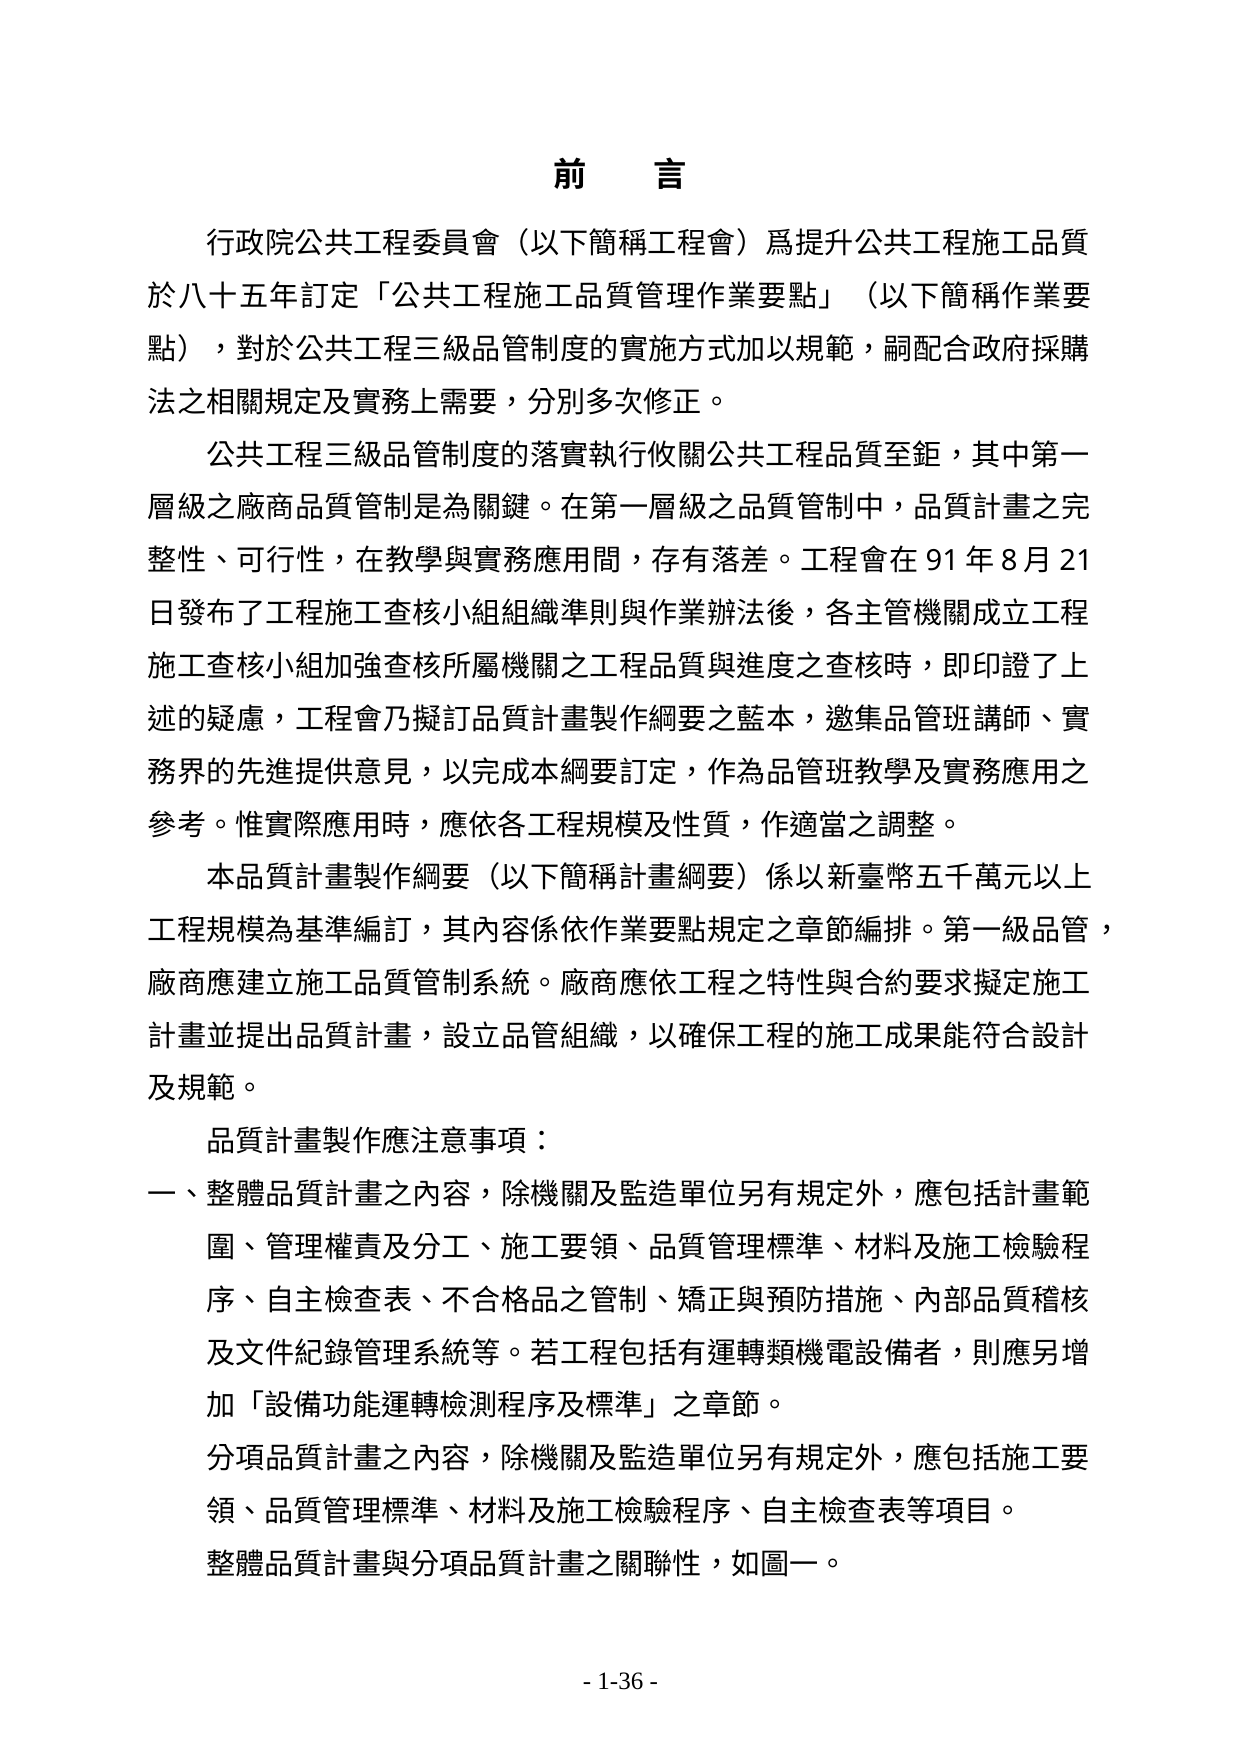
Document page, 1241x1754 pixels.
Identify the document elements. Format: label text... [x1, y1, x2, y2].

text 分項品質計畫之內容，除機關及監造單位另有規定外，應包括施工要領、品質管理標準、材料及施工檢驗程序、自主檢查表等項目。 [206, 1435, 1092, 1530]
text 前 言 [148, 148, 1092, 196]
text 本品質計畫製作綱要（以下簡稱計畫綱要）係以新臺幣五千萬元以上工程規模為基準編訂，其內容係依作業要點規定之章節編排。第一級品管，廠商應建立施工品質管制系統。廠商應依工程之特性與合約要求擬定施工計畫並提出品質計畫，設立品管組織，以確保工程的施工成果能符合設計及規範。 [148, 854, 1092, 1107]
text 行政院公共工程委員會（以下簡稱工程會）爲提升公共工程施工品質，於八十五年訂定「公共工程施工品質管理作業要點」（以下簡稱作業要點），對於公共工程三級品管制度的實施方式加以規範，嗣配合政府採購法之相關規定及實務上需要，分別多次修正。 [148, 220, 1092, 421]
text 品質計畫製作應注意事項： [148, 1118, 1092, 1160]
text 公共工程三級品管制度的落實執行攸關公共工程品質至鉅，其中第一層級之廠商品質管制是為關鍵。在第一層級之品質管制中，品質計畫之完整性、可行性，在教學與實務應用間，存有落差。工程會在發布了工程施工查核小組組織準則與作業辦法後，各主管機關成立工程施工查核小組加強查核所屬機關之工程品質與進度之查核時，即印證了上述的疑慮，工程會乃擬訂品質計畫製作綱要之藍本，邀集品管班講師、實務界的先進提供意見，以完成本綱要訂定，作為品管班教學及實務應用之參考。惟實際應用時，應依各工程規模及性質，作適當之調整。 [148, 431, 1092, 843]
text 整體品質計畫與分項品質計畫之關聯性，如圖一。 [206, 1540, 1092, 1583]
text 一、整體品質計畫之內容，除機關及監造單位另有規定外，應包括計畫範圍、管理權責及分工、施工要領、品質管理標準、材料及施工檢驗程序、自主檢查表、不合格品之管制、矯正與預防措施、內部品質稽核及文件紀錄管理系統等。若工程包括有運轉類機電設備者，則應另增加「設備功能運轉檢測程序及標準」之章節。 [148, 1171, 1092, 1424]
